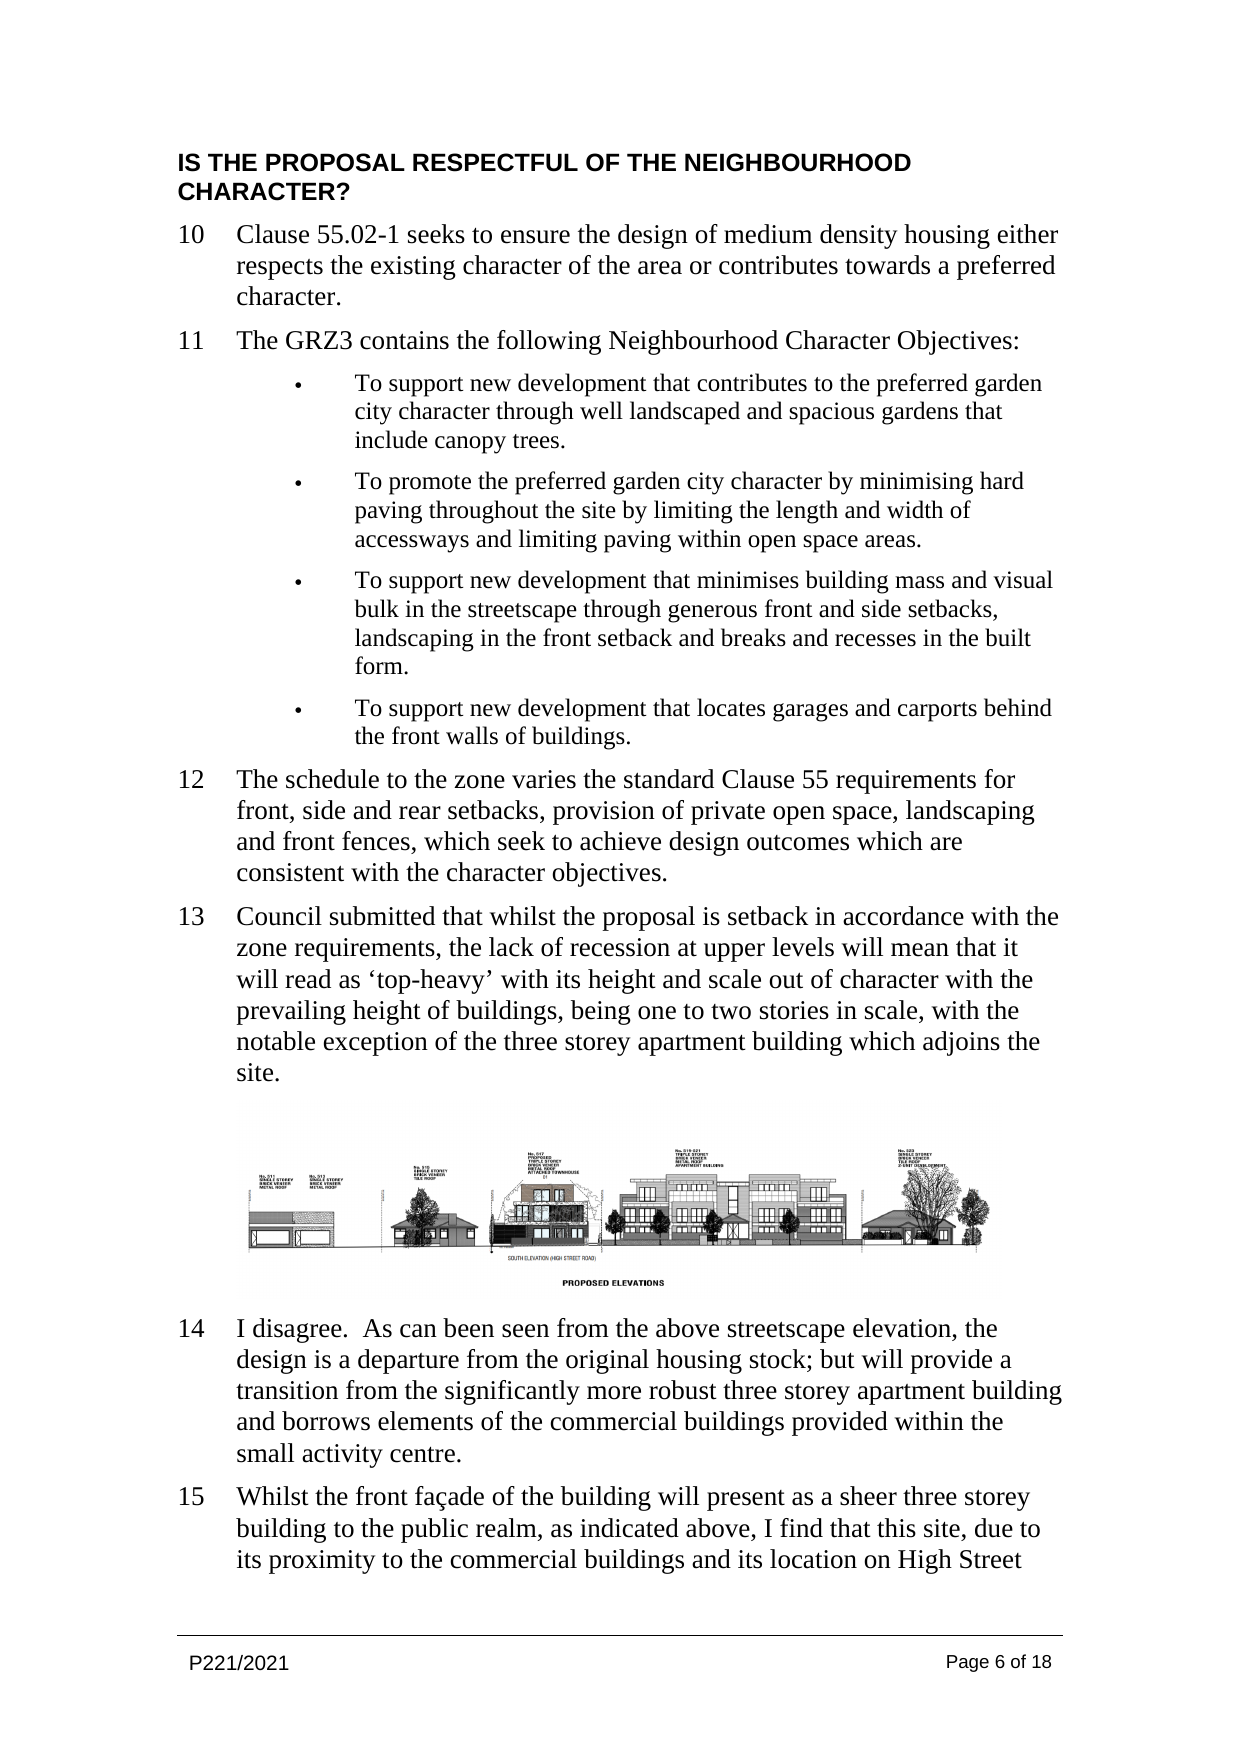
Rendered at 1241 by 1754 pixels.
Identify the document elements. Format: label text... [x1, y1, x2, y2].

picture [236, 1100, 1003, 1299]
subtitle Is the proposal respectful of the neighbourhood character? [177, 148, 1063, 205]
text Council submitted that whilst the proposal is setback in accordance with the zone requirements, the lack of recession at upper levels will mean that it will read as ‘top-heavy’ with its height and scale out of character with the prevailing height of buildings, being one to two stories in scale, with the notable exception of the three storey apartment building which adjoins the site. [177, 900, 1063, 1088]
text To support new development that minimises building mass and visual bulk in the streetscape through generous front and side setbacks, landscaping in the front setback and breaks and recesses in the built form. [295, 565, 1063, 680]
text Clause 55.02-1 seeks to ensure the design of medium density housing either respects the existing character of the area or contributes towards a preferred character. [177, 218, 1063, 311]
text To support new development that locates garages and carports behind the front walls of buildings. [295, 693, 1063, 750]
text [177, 1480, 1063, 1574]
text The schedule to the zone varies the standard Clause 55 requirements for front, side and rear setbacks, provision of private open space, landscaping and front fences, which seek to achieve design outcomes which are consistent with the character objectives. [177, 763, 1063, 888]
text To support new development that contributes to the preferred garden city character through well landscaped and spacious gardens that include canopy trees. [295, 368, 1063, 454]
text I disagree. As can been seen from the above streetscape elevation, the design is a departure from the original housing stock; but will provide a transition from the significantly more robust three storey apartment building and borrows elements of the commercial buildings provided within the small activity centre. [177, 1312, 1063, 1468]
text The GRZ3 contains the following Neighbourhood Character Objectives: [177, 324, 1063, 355]
text To promote the preferred garden city character by minimising hard paving throughout the site by limiting the length and width of accessways and limiting paving within open space areas. [295, 466, 1063, 553]
